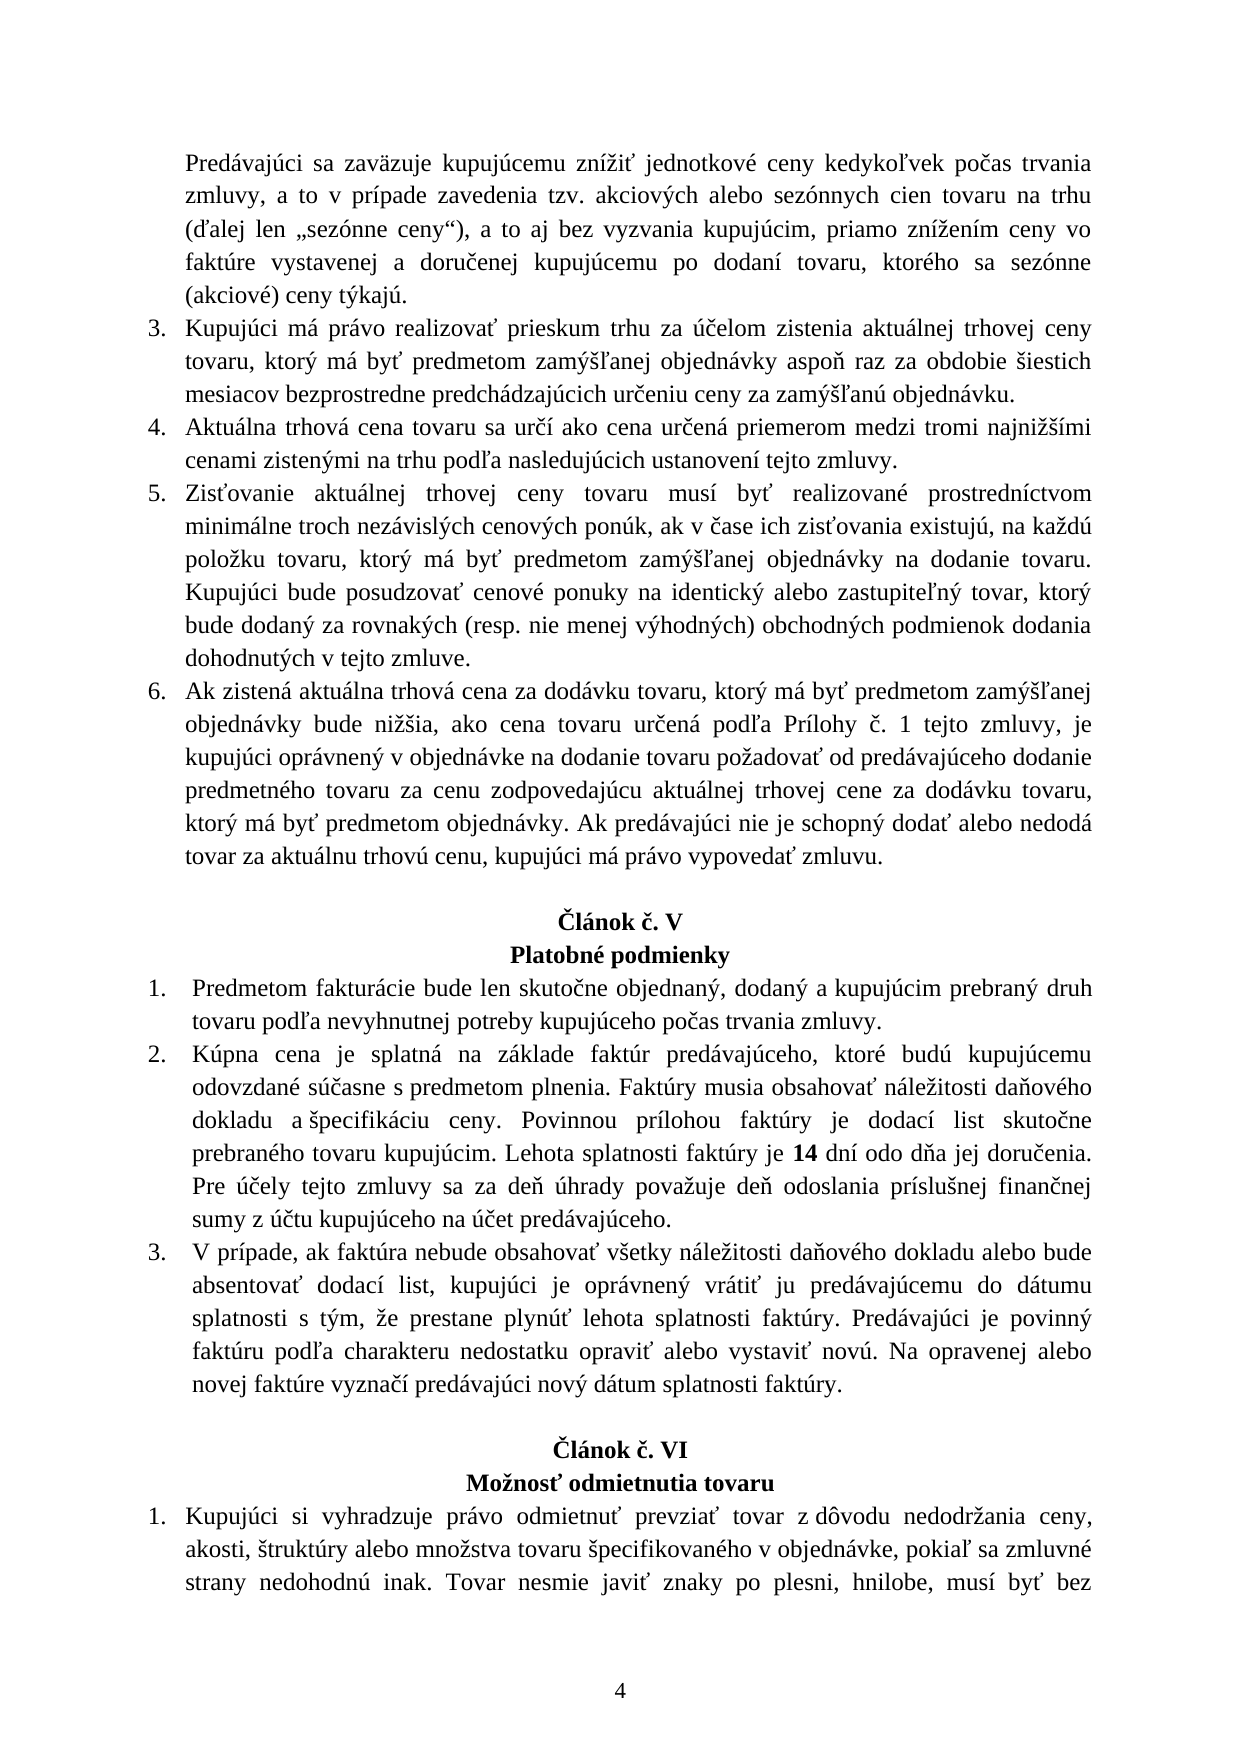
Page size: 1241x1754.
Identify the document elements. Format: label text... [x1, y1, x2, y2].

list Predmetom fakturácie bude len skutočne objednaný, dodaný a kupujúcim prebraný druh tovaru podľa nevyhnutnej potreby kupujúceho počas trvania zmluvy. [148, 973, 1093, 1035]
list Aktuálna trhová cena tovaru sa určí ako cena určená priemerom medzi tromi najnižšími cenami zistenými na trhu podľa nasledujúcich ustanovení tejto zmluvy. [148, 412, 1093, 473]
text Platobné podmienky [148, 940, 1093, 969]
text Článok č. VI [148, 1435, 1093, 1464]
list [148, 148, 1093, 308]
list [148, 1501, 1093, 1596]
list V prípade, ak faktúra nebude obsahovať všetky náležitosti daňového dokladu alebo bude absentovať dodací list, kupujúci je oprávnený vrátiť ju predávajúcemu do dátumu splatnosti s tým, že prestane plynúť lehota splatnosti faktúry. Predávajúci je povinný faktúru podľa charakteru nedostatku opraviť alebo vystaviť novú. Na opravenej alebo novej faktúre vyznačí predávajúci nový dátum splatnosti faktúry. [148, 1237, 1093, 1398]
text Článok č. V [148, 907, 1093, 936]
list Kúpna cena je splatná na základe faktúr predávajúceho, ktoré budú kupujúcemu odovzdané súčasne s predmetom plnenia. Faktúry musia obsahovať náležitosti daňového dokladu a špecifikáciu ceny. Povinnou prílohou faktúry je dodací list skutočne prebraného tovaru kupujúcim. Lehota splatnosti faktúry je 14 dní odo dňa jej doručenia. Pre účely tejto zmluvy sa za deň úhrady považuje deň odoslania príslušnej finančnej sumy z účtu kupujúceho na účet predávajúceho. [148, 1039, 1093, 1233]
list Zisťovanie aktuálnej trhovej ceny tovaru musí byť realizované prostredníctvom minimálne troch nezávislých cenových ponúk, ak v čase ich zisťovania existujú, na každú položku tovaru, ktorý má byť predmetom zamýšľanej objednávky na dodanie tovaru. Kupujúci bude posudzovať cenové ponuky na identický alebo zastupiteľný tovar, ktorý bude dodaný za rovnakých (resp. nie menej výhodných) obchodných podmienok dodania dohodnutých v tejto zmluve. [148, 478, 1093, 672]
list Kupujúci má právo realizovať prieskum trhu za účelom zistenia aktuálnej trhovej ceny tovaru, ktorý má byť predmetom zamýšľanej objednávky aspoň raz za obdobie šiestich mesiacov bezprostredne predchádzajúcich určeniu ceny za zamýšľanú objednávku. [148, 313, 1093, 407]
list Ak zistená aktuálna trhová cena za dodávku tovaru, ktorý má byť predmetom zamýšľanej objednávky bude nižšia, ako cena tovaru určená podľa Prílohy č. 1 tejto zmluvy, je kupujúci oprávnený v objednávke na dodanie tovaru požadovať od predávajúceho dodanie predmetného tovaru za cenu zodpovedajúcu aktuálnej trhovej cene za dodávku tovaru, ktorý má byť predmetom objednávky. Ak predávajúci nie je schopný dodať alebo nedodá tovar za aktuálnu trhovú cenu, kupujúci má právo vypovedať zmluvu. [148, 676, 1093, 870]
text Možnosť odmietnutia tovaru [148, 1468, 1093, 1497]
